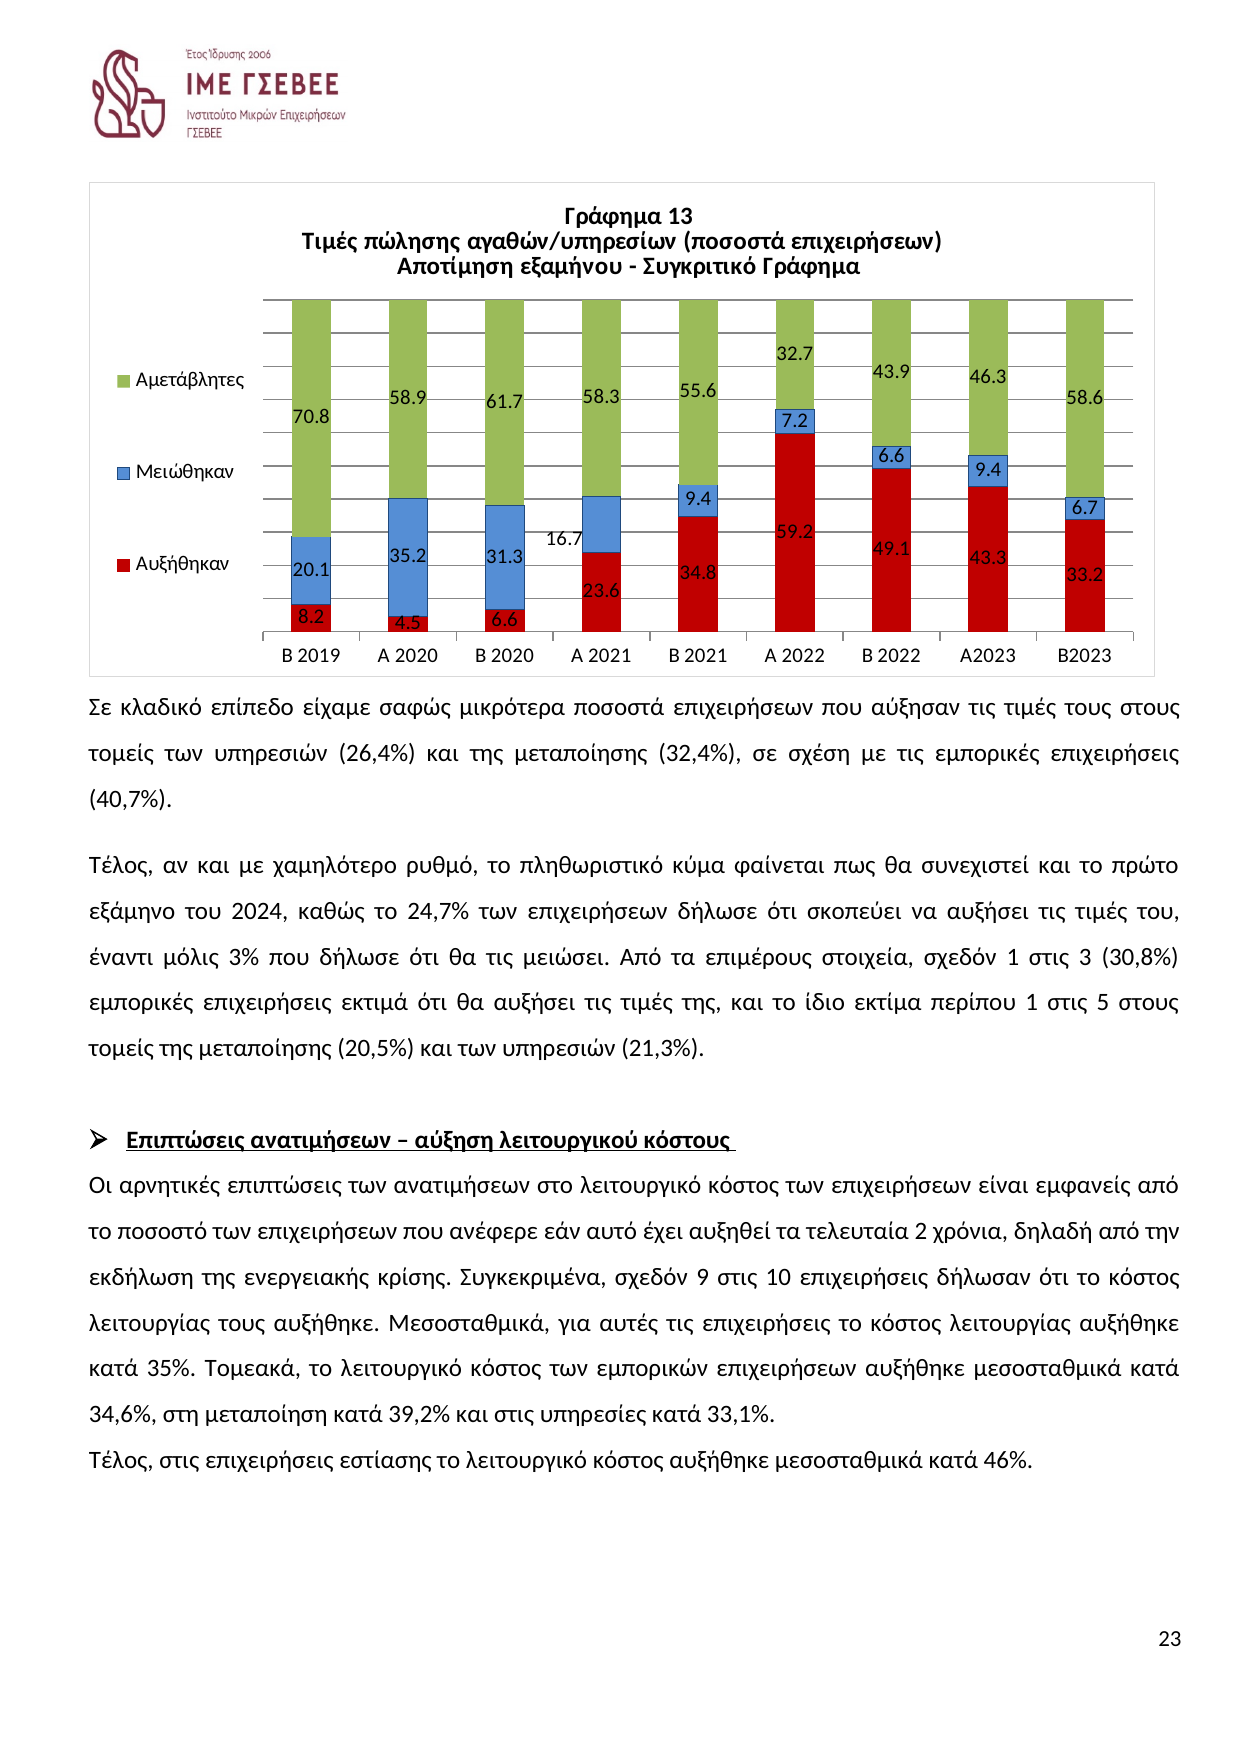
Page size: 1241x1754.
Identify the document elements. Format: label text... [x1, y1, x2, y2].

text Τέλος, αν και με χαμηλότερο ρυθμό, το πληθωριστικό κύμα φαίνεται πως θα συνεχιστεί και το πρώτο εξάμηνο του 2024, καθώς το 24,7% των επιχειρήσεων δήλωσε ότι σκοπεύει να αυξήσει τις τιμές του, έναντι μόλις 3% που δήλωσε ότι θα τις μειώσει. Από τα επιμέρους στοιχεία, σχεδόν 1 στις 3 (30,8%) εμπορικές επιχειρήσεις εκτιμά ότι θα αυξήσει τις τιμές της, και το ίδιο εκτίμα περίπου 1 στις 5 στους τομείς της μεταποίησης (20,5%) και των υπηρεσιών (21,3%). [89, 849, 1181, 1063]
list Επιπτώσεις ανατιμήσεων – αύξηση λειτουργικού κόστους [89, 1124, 1181, 1154]
text Οι αρνητικές επιπτώσεις των ανατιμήσεων στο λειτουργικό κόστος των επιχειρήσεων είναι εμφανείς από το ποσοστό των επιχειρήσεων που ανέφερε εάν αυτό έχει αυξηθεί τα τελευταία 2 χρόνια, δηλαδή από την εκδήλωση της ενεργειακής κρίσης. Συγκεκριμένα, σχεδόν 9 στις 10 επιχειρήσεις δήλωσαν ότι το κόστος λειτουργίας τους αυξήθηκε. Μεσοσταθμικά, για αυτές τις επιχειρήσεις το κόστος λειτουργίας αυξήθηκε κατά 35%. Τομεακά, το λειτουργικό κόστος των εμπορικών επιχειρήσεων αυξήθηκε μεσοσταθμικά κατά 34,6%, στη μεταποίηση κατά 39,2% και στις υπηρεσίες κατά 33,1%. [89, 1169, 1181, 1429]
picture [88, 44, 348, 142]
text Τέλος, στις επιχειρήσεις εστίασης το λειτουργικό κόστος αυξήθηκε μεσοσταθμικά κατά 46%. [89, 1444, 1181, 1474]
text Σε κλαδικό επίπεδο είχαμε σαφώς μικρότερα ποσοστά επιχειρήσεων που αύξησαν τις τιμές τους στους τομείς των υπηρεσιών (26,4%) και της μεταποίησης (32,4%), σε σχέση με τις εμπορικές επιχειρήσεις (40,7%). [89, 691, 1181, 813]
